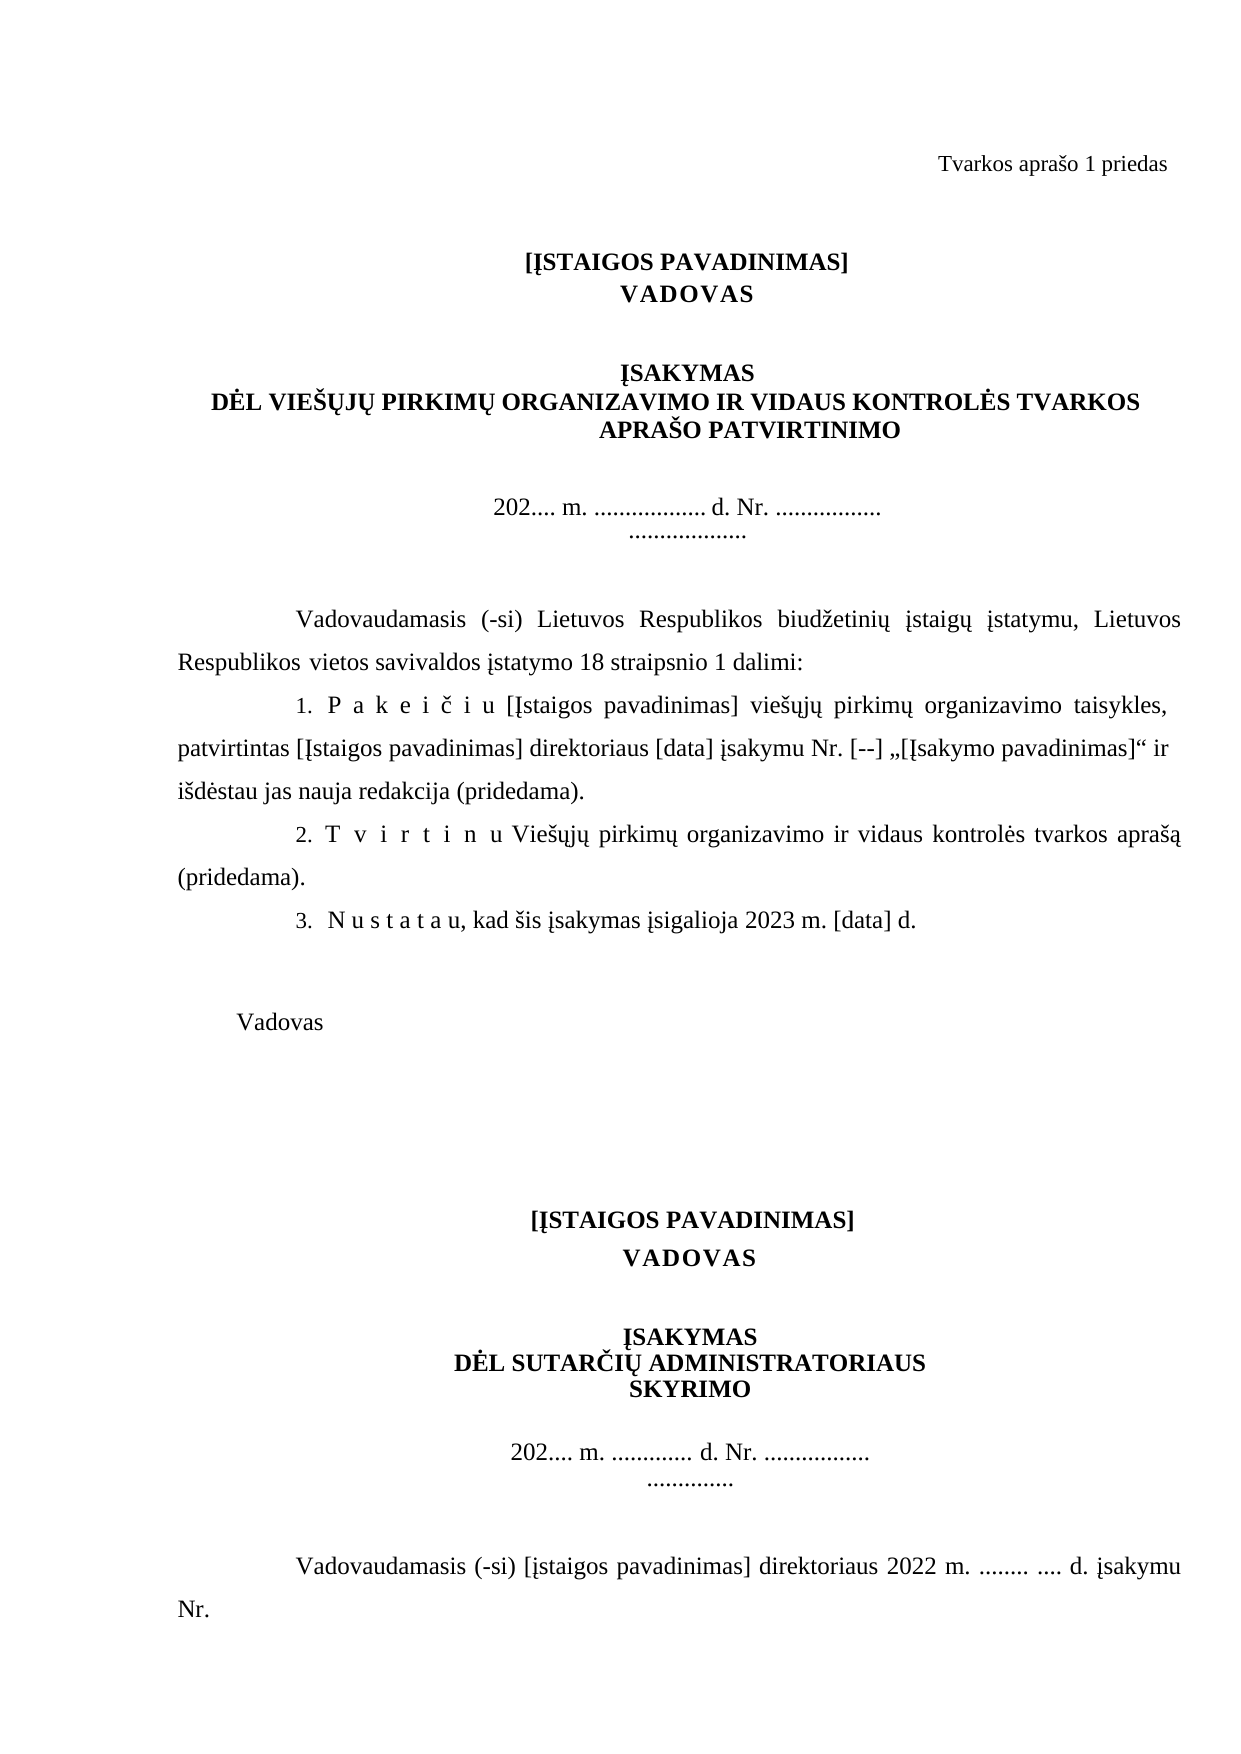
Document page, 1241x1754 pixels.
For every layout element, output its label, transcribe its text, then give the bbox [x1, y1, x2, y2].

text Vadovaudamasis (-si) Lietuvos Respublikos biudžetinių įstaigų įstatymu, Lietuvos Respublikos vietos savivaldos įstatymo 18 straipsnio 1 dalimi: [177, 604, 1181, 676]
table_cell VADOVAS [190, 275, 1184, 332]
table_cell ................... [190, 520, 1184, 546]
table_cell DĖL VIEŠŲJŲ PIRKIMŲ ORGANIZAVIMO IR VIDAUS KONTROLĖS TVARKOS APRAŠO PATVIRTINIMO [190, 387, 1184, 466]
list T v i r t i n u Viešųjų pirkimų organizavimo ir vidaus kontrolės tvarkos aprašą (pridedama). [177, 819, 1181, 891]
list N u s t a t a u, kad šis įsakymas įsigalioja 2023 m. [data] d. [177, 906, 1181, 934]
table_cell DĖL SUTARČIŲ ADMINISTRATORIAUS SKYRIMO [394, 1351, 986, 1428]
table_header [ĮSTAIGOS PAVADINIMAS] [394, 1209, 986, 1239]
table_cell VADOVAS [394, 1239, 986, 1296]
list P a k e i č i u [Įstaigos pavadinimas] viešųjų pirkimų organizavimo taisykles, patvirtintas [Įstaigos pavadinimas] direktoriaus [data] įsakymu Nr. [--] „[Įsakymo pavadinimas]“ ir išdėstau jas nauja redakcija (pridedama). [177, 690, 1169, 805]
table_header [ĮSTAIGOS PAVADINIMAS] [190, 250, 1184, 275]
table_cell 202.... m. .................. d. Nr. ................. [190, 466, 1184, 520]
table_cell ĮSAKYMAS [394, 1296, 986, 1351]
table_cell ĮSAKYMAS [190, 333, 1184, 387]
table_cell .............. [394, 1468, 986, 1494]
table_cell 202.... m. ............. d. Nr. ................. [394, 1428, 986, 1468]
text Vadovas [236, 1007, 1181, 1035]
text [177, 1551, 1181, 1623]
